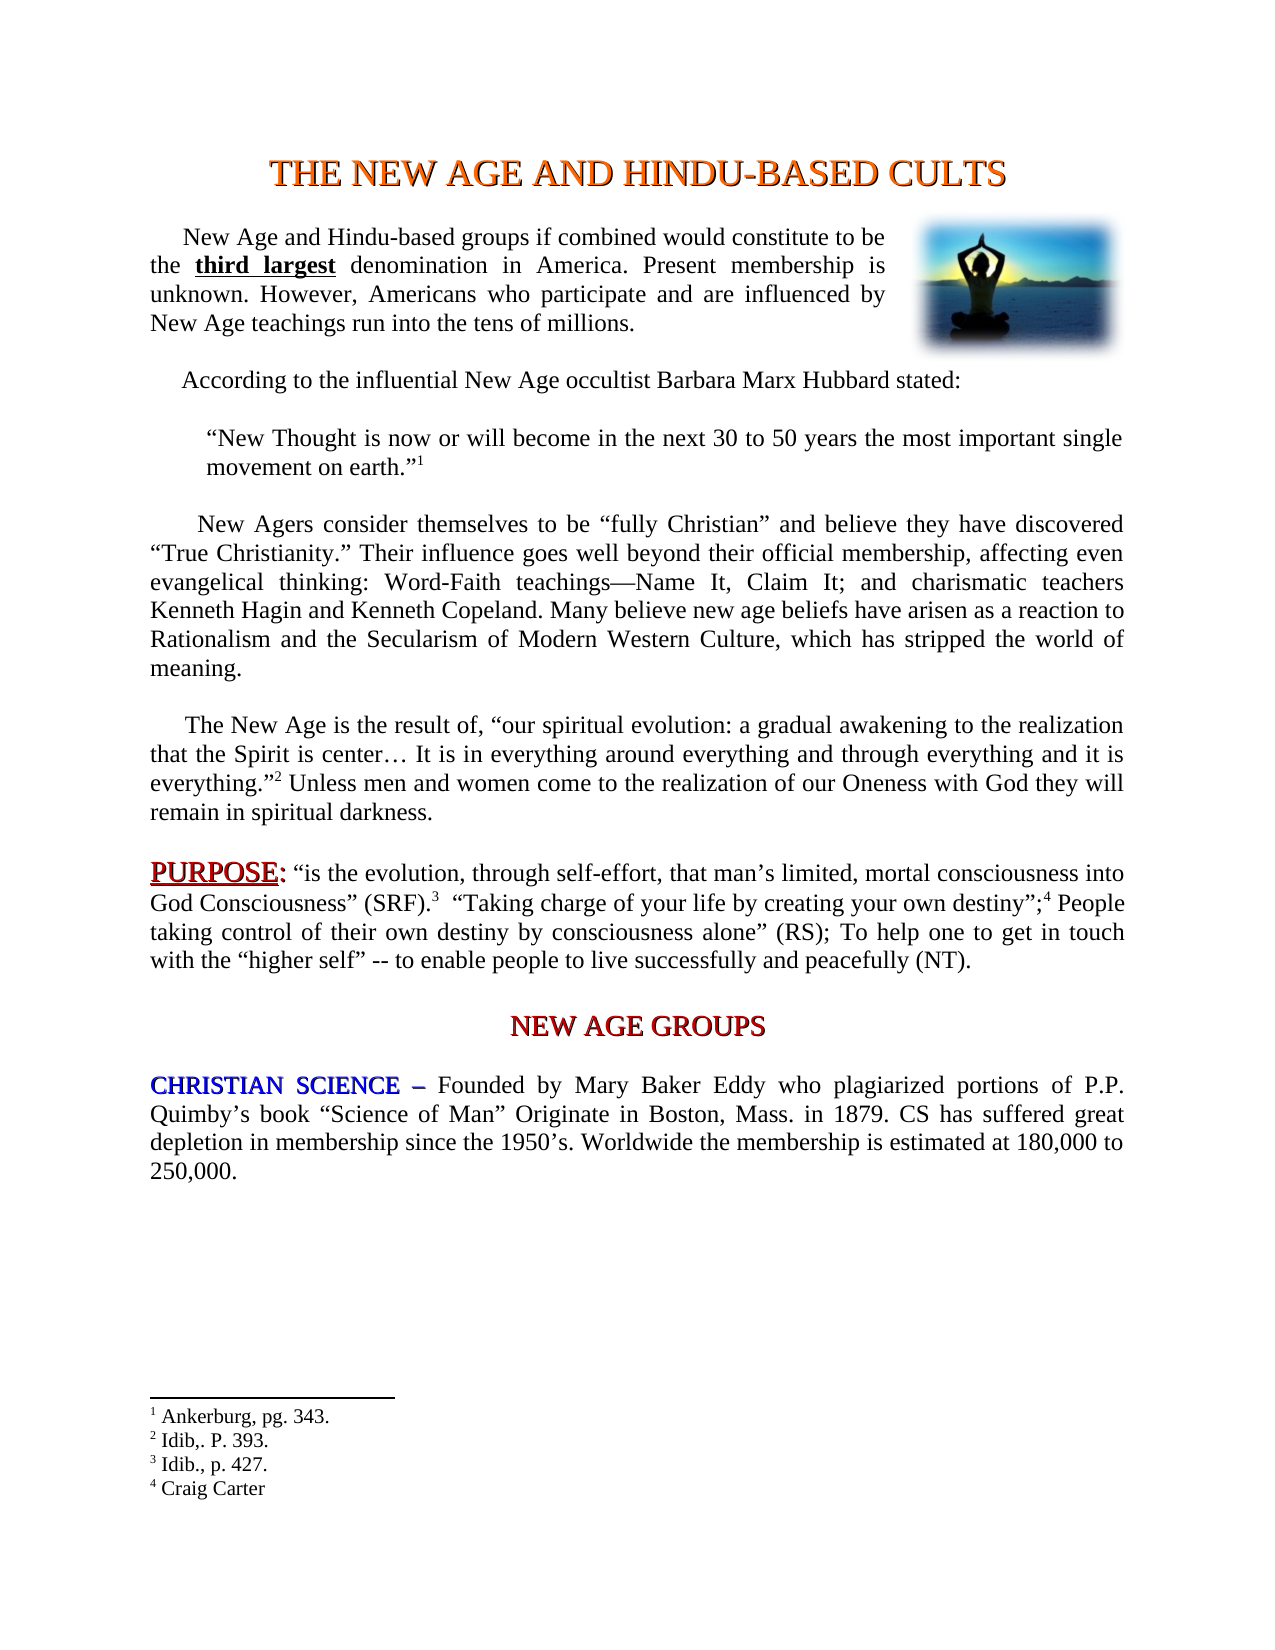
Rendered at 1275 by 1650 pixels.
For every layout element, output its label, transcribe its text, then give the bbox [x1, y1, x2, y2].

text New Age and Hindu-based groups if combined would constitute to be the third largest denomination in America. Present membership is unknown. However, Americans who participate and are influenced by New Age teachings run into the tens of millions. [150, 222, 916, 337]
text PURPOSE: “is the evolution, through self-effort, that man’s limited, mortal consciousness into God Consciousness” (SRF). “Taking charge of your life by creating your own destiny”; People taking control of their own destiny by consciousness alone” (RS); To help one to get in touch with the “higher self” -- to enable people to live successfully and peacefully (NT). [150, 854, 1125, 974]
text According to the influential New Age occultist Barbara Marx Hubbard stated: [150, 366, 1125, 394]
text “New Thought is now or will become in the next 30 to 50 years the most important single movement on earth.” [206, 423, 1125, 481]
text CHRISTIAN SCIENCE – Founded by Mary Baker Eddy who plagiarized portions of P.P. Quimby’s book “Science of Man” Originate in Boston, Mass. in 1879. CS has suffered great depletion in membership since the 1950’s. Worldwide the membership is estimated at 180,000 to 250,000. [150, 1070, 1125, 1185]
text New Agers consider themselves to be “fully Christian” and believe they have discovered “True Christianity.” Their influence goes well beyond their official membership, affecting even evangelical thinking: Word-Faith teachings—Name It, Claim It; and charismatic teachers Kenneth Hagin and Kenneth Copeland. Many believe new age beliefs have arisen as a reaction to Rationalism and the Secularism of Modern Western Culture, which has stripped the world of meaning. [150, 509, 1125, 682]
text THE NEW AGE AND HINDU-BASED CULTS [150, 150, 1125, 193]
picture [938, 239, 1097, 333]
text NEW AGE GROUPS [150, 1008, 1125, 1041]
text The New Age is the result of, “our spiritual evolution: a gradual awakening to the realization that the Spirit is center… It is in everything around everything and through everything and it is everything.” Unless men and women come to the realization of our Oneness with God they will remain in spiritual darkness. [150, 711, 1125, 826]
